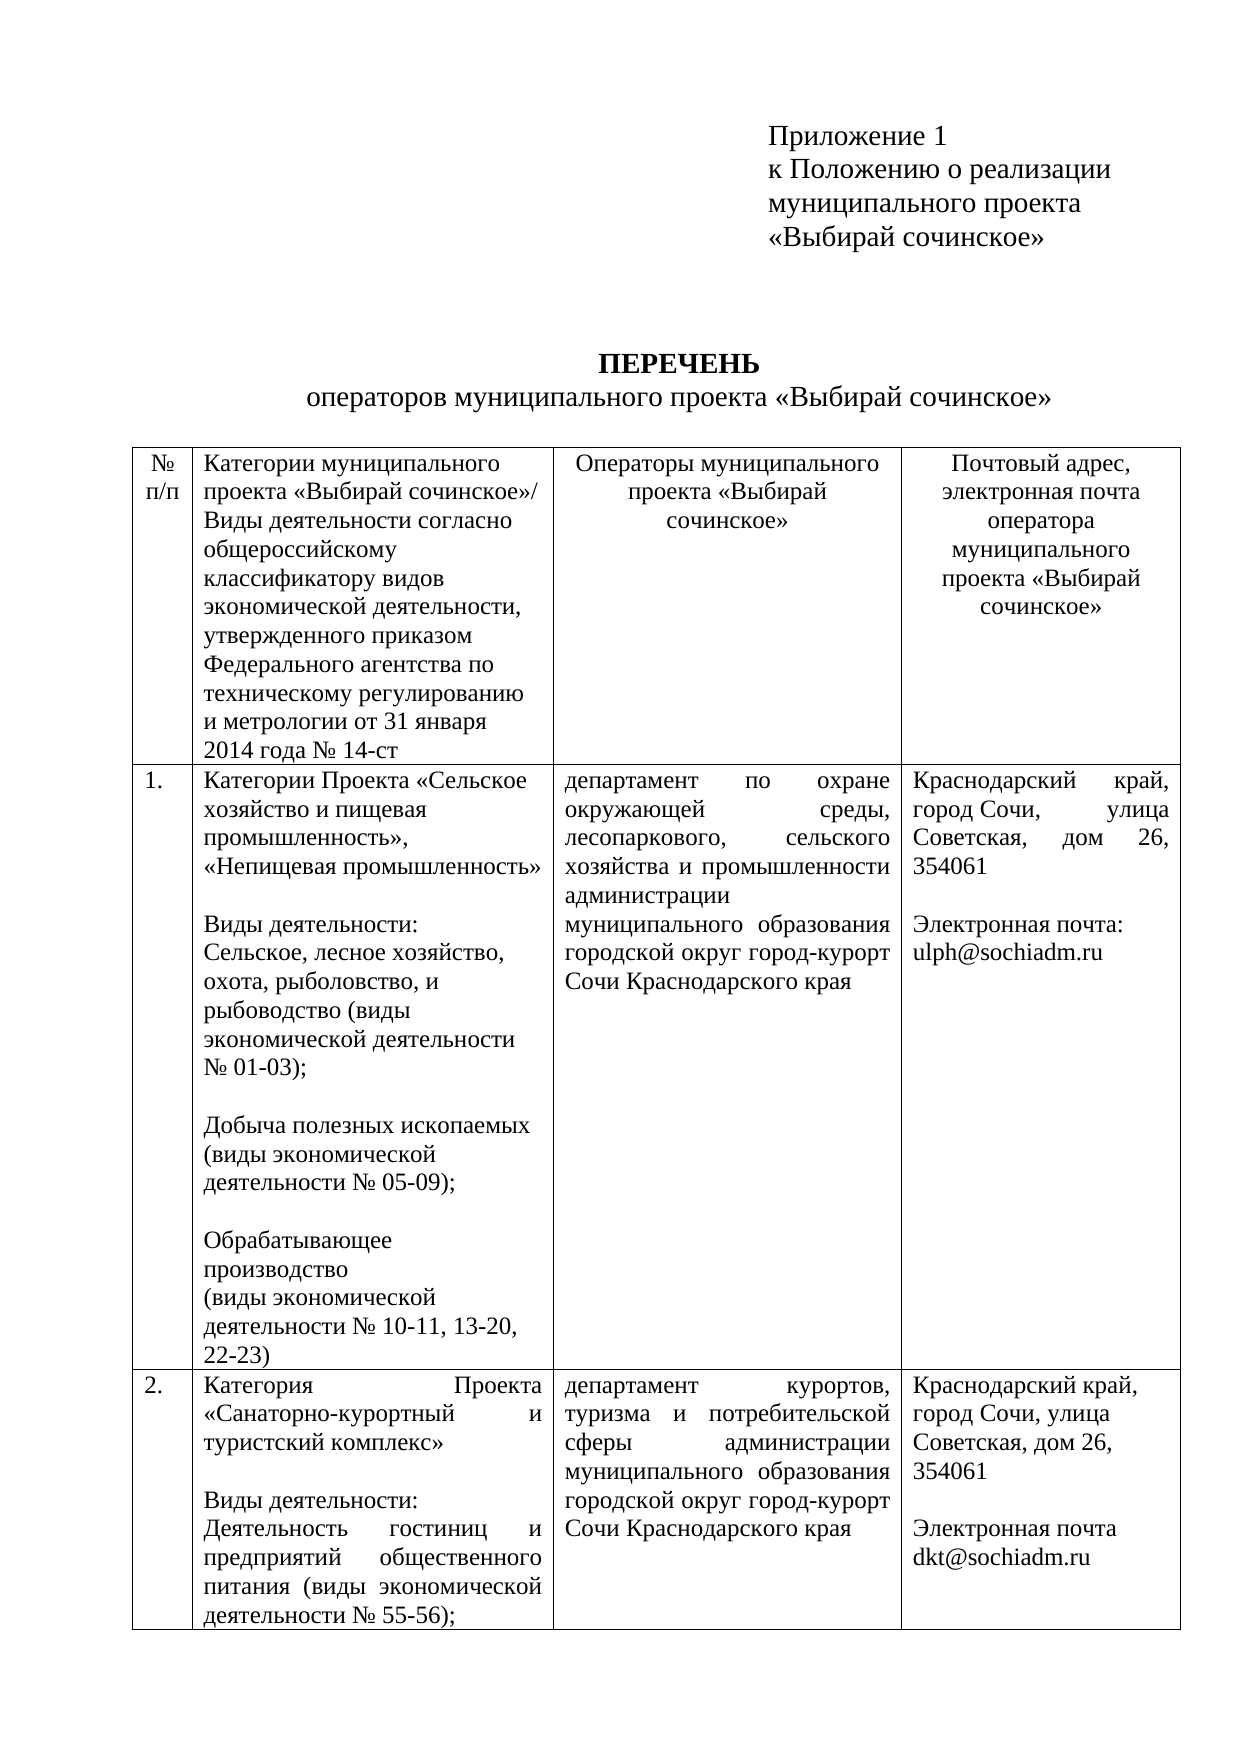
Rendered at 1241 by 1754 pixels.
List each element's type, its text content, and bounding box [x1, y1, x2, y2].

table_cell Категории Проекта «Сельское хозяйство и пищевая промышленность», «Непищевая промышленность» Виды деятельности: Сельское, лесное хозяйство, охота, рыболовство, и рыбоводство (виды экономической деятельности № 01-03); Добыча полезных ископаемых (виды экономической деятельности № 05-09); Обрабатывающее производство (виды экономической деятельности № 10-11, 13-20, 22-23) [193, 765, 553, 1369]
table_cell Краснодарский край, город Сочи, улица Советская, дом 26, 354061 Электронная почта: ulph@sochiadm.ru [902, 765, 1180, 1369]
text «Выбирай сочинское» [177, 219, 1181, 252]
table_header № п/п [133, 448, 192, 764]
table_cell 1. [133, 765, 192, 1369]
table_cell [902, 1370, 1180, 1628]
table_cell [554, 1370, 901, 1628]
table_cell 2. [133, 1370, 192, 1628]
text муниципального проекта [177, 185, 1181, 219]
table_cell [193, 1370, 553, 1628]
table_cell департамент по охране окружающей среды, лесопаркового, сельского хозяйства и промышленности администрации муниципального образования городской округ город-курорт Сочи Краснодарского края [554, 765, 901, 1369]
table_header Почтовый адрес, электронная почта оператора муниципального проекта «Выбирай сочинское» [902, 448, 1180, 764]
text ПЕРЕЧЕНЬ [177, 346, 1181, 379]
table_header Категории муниципального проекта «Выбирай сочинское»/ Виды деятельности согласно общероссийскому классификатору видов экономической деятельности, утвержденного приказом Федерального агентства по техническому регулированию и метрологии от 31 января 2014 года № 14-ст [193, 448, 553, 764]
table_header Операторы муниципального проекта «Выбирай сочинское» [554, 448, 901, 764]
text к Положению о реализации [177, 152, 1181, 185]
text Приложение 1 [177, 118, 1181, 152]
text операторов муниципального проекта «Выбирай сочинское» [177, 379, 1181, 413]
